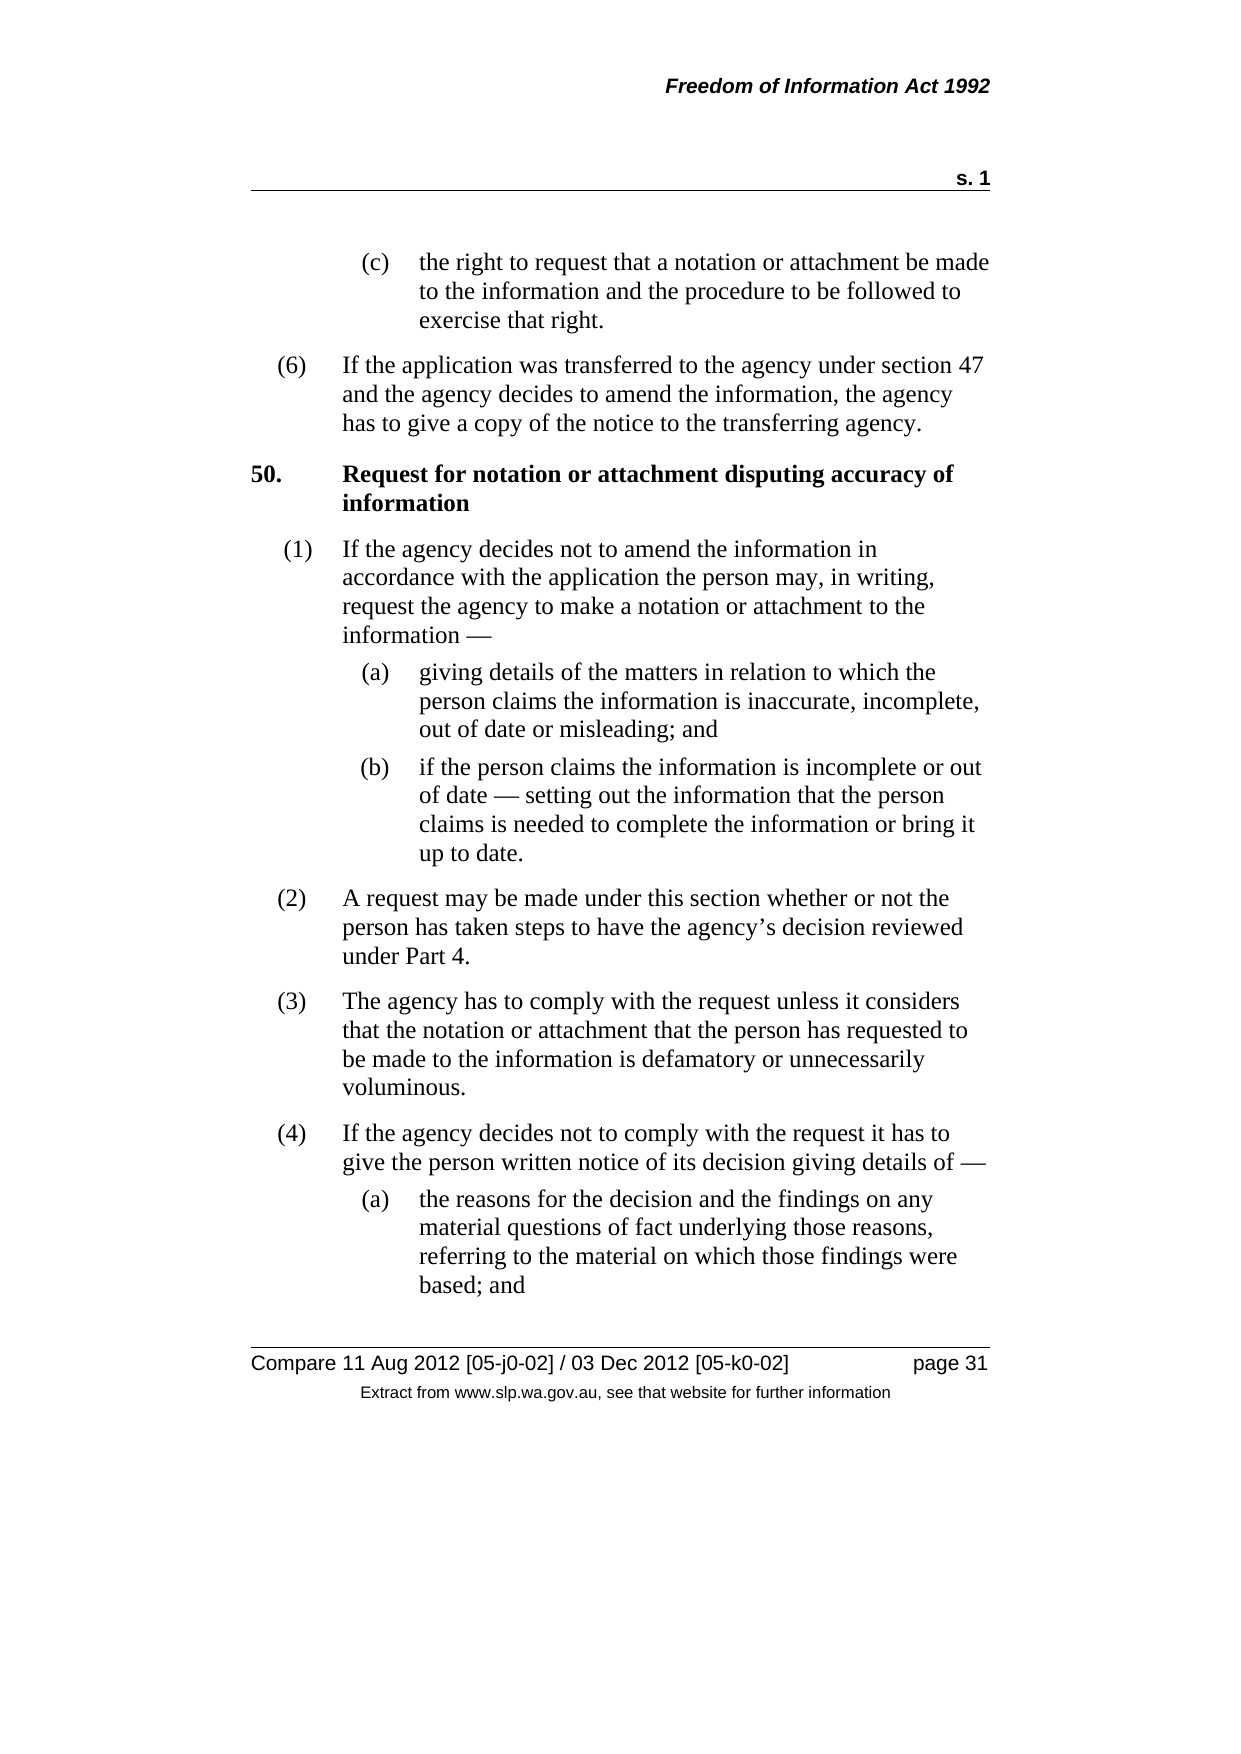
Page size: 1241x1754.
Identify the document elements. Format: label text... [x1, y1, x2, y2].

subtitle 50. Request for notation or attachment disputing accuracy of information [251, 459, 990, 517]
text (4) If the agency decides not to comply with the request it has to give the person written notice of its decision giving details of — [251, 1118, 990, 1175]
text (3) The agency has to comply with the request unless it considers that the notation or attachment that the person has requested to be made to the information is defamatory or unnecessarily voluminous. [251, 986, 990, 1101]
text (b) if the person claims the information is incomplete or out of date — setting out the information that the person claims is needed to complete the information or bring it up to date. [251, 752, 990, 867]
text (a) the reasons for the decision and the findings on any material questions of fact underlying those reasons, referring to the material on which those findings were based; and [251, 1184, 990, 1299]
text (a) giving details of the matters in relation to which the person claims the information is inaccurate, incomplete, out of date or misleading; and [251, 657, 990, 743]
text (2) A request may be made under this section whether or not the person has taken steps to have the agency’s decision reviewed under Part 4. [251, 883, 990, 969]
text (1) If the agency decides not to amend the information in accordance with the application the person may, in writing, request the agency to make a notation or attachment to the information — [251, 534, 990, 649]
text (6) If the application was transferred to the agency under section 47 and the agency decides to amend the information, the agency has to give a copy of the notice to the transferring agency. [251, 350, 990, 437]
text (c) the right to request that a notation or attachment be made to the information and the procedure to be followed to exercise that right. [251, 247, 990, 334]
